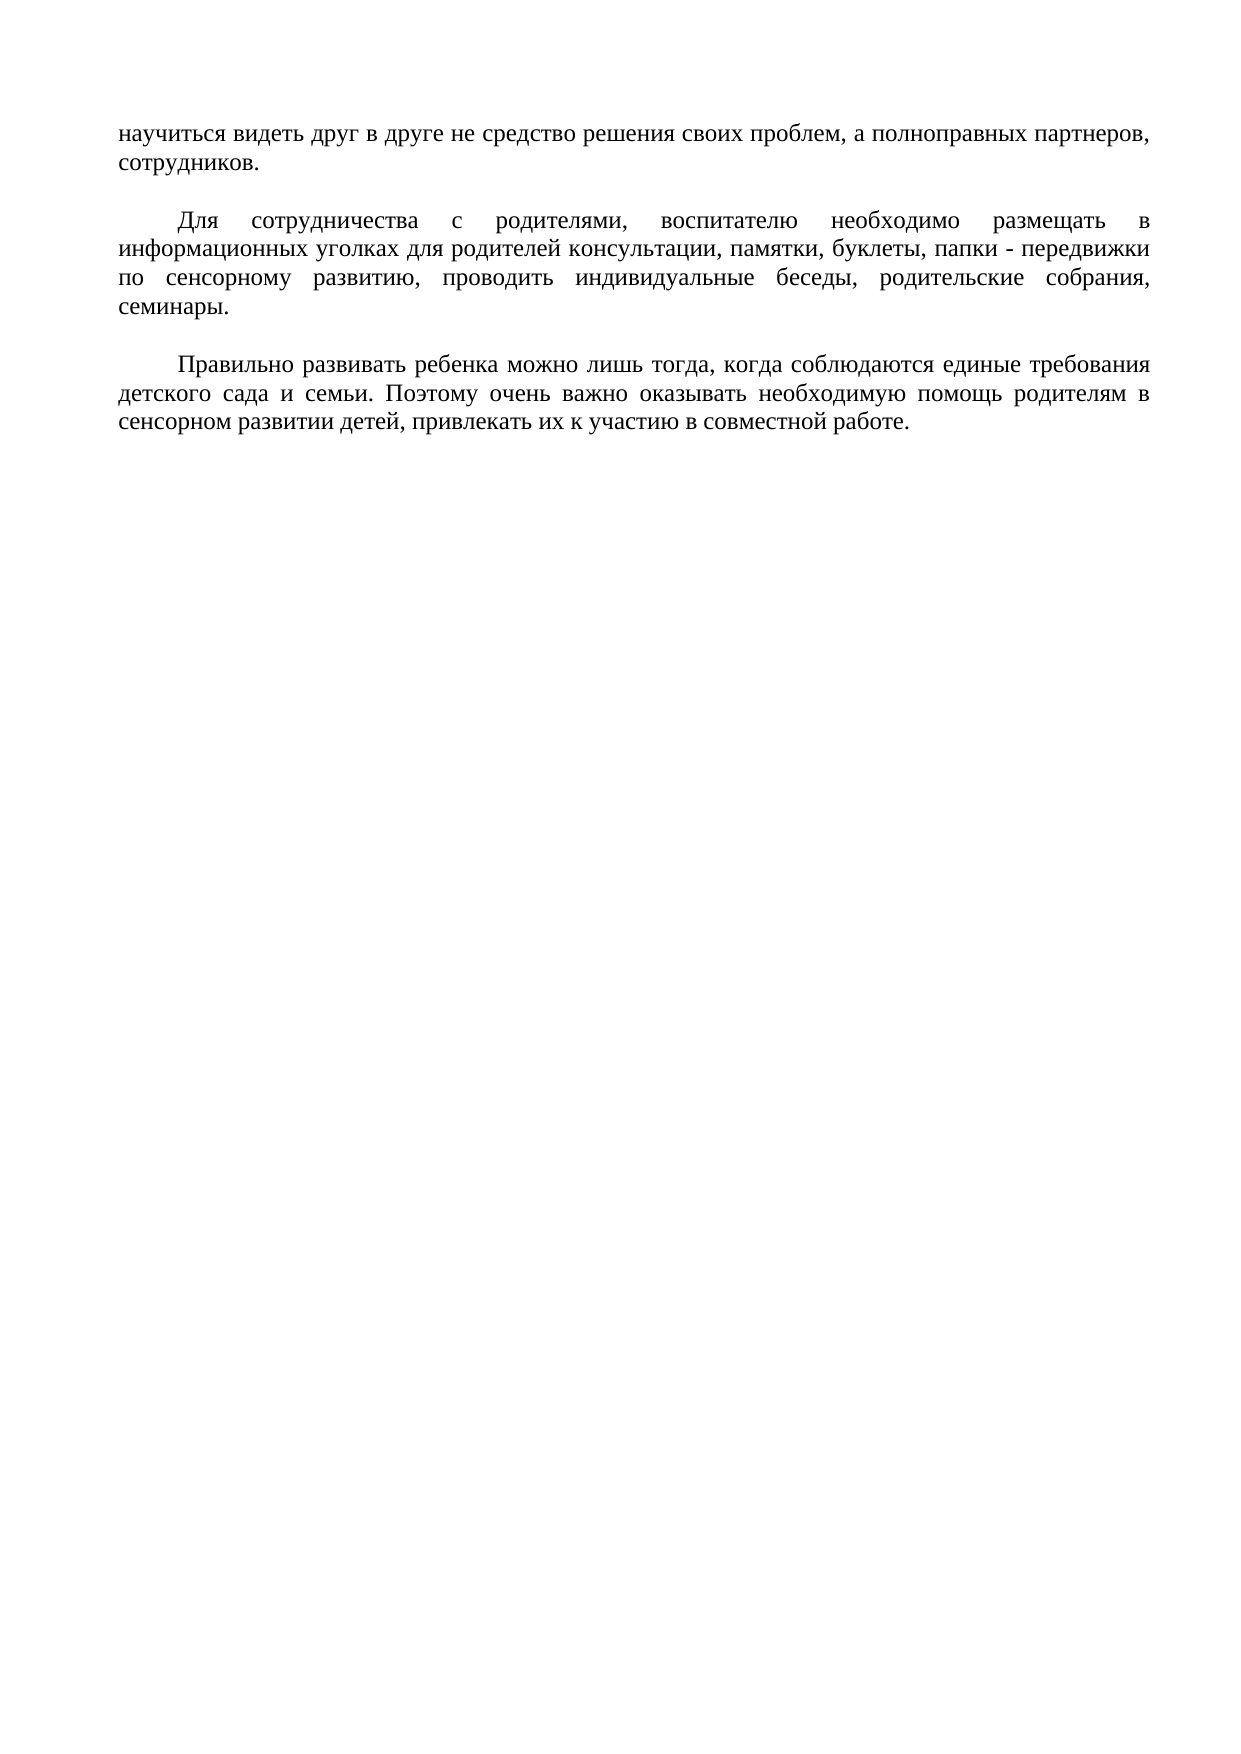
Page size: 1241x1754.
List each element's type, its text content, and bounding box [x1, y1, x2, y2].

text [118, 118, 1152, 176]
text Для сотрудничества с родителями, воспитателю необходимо размещать в информационных уголках для родителей консультации, памятки, буклеты, папки - передвижки по сенсорному развитию, проводить индивидуальные беседы, родительские собрания, семинары. [118, 205, 1152, 320]
text Правильно развивать ребенка можно лишь тогда, когда соблюдаются единые требования детского сада и семьи. Поэтому очень важно оказывать необходимую помощь родителям в сенсорном развитии детей, привлекать их к участию в совместной работе. [118, 349, 1152, 435]
